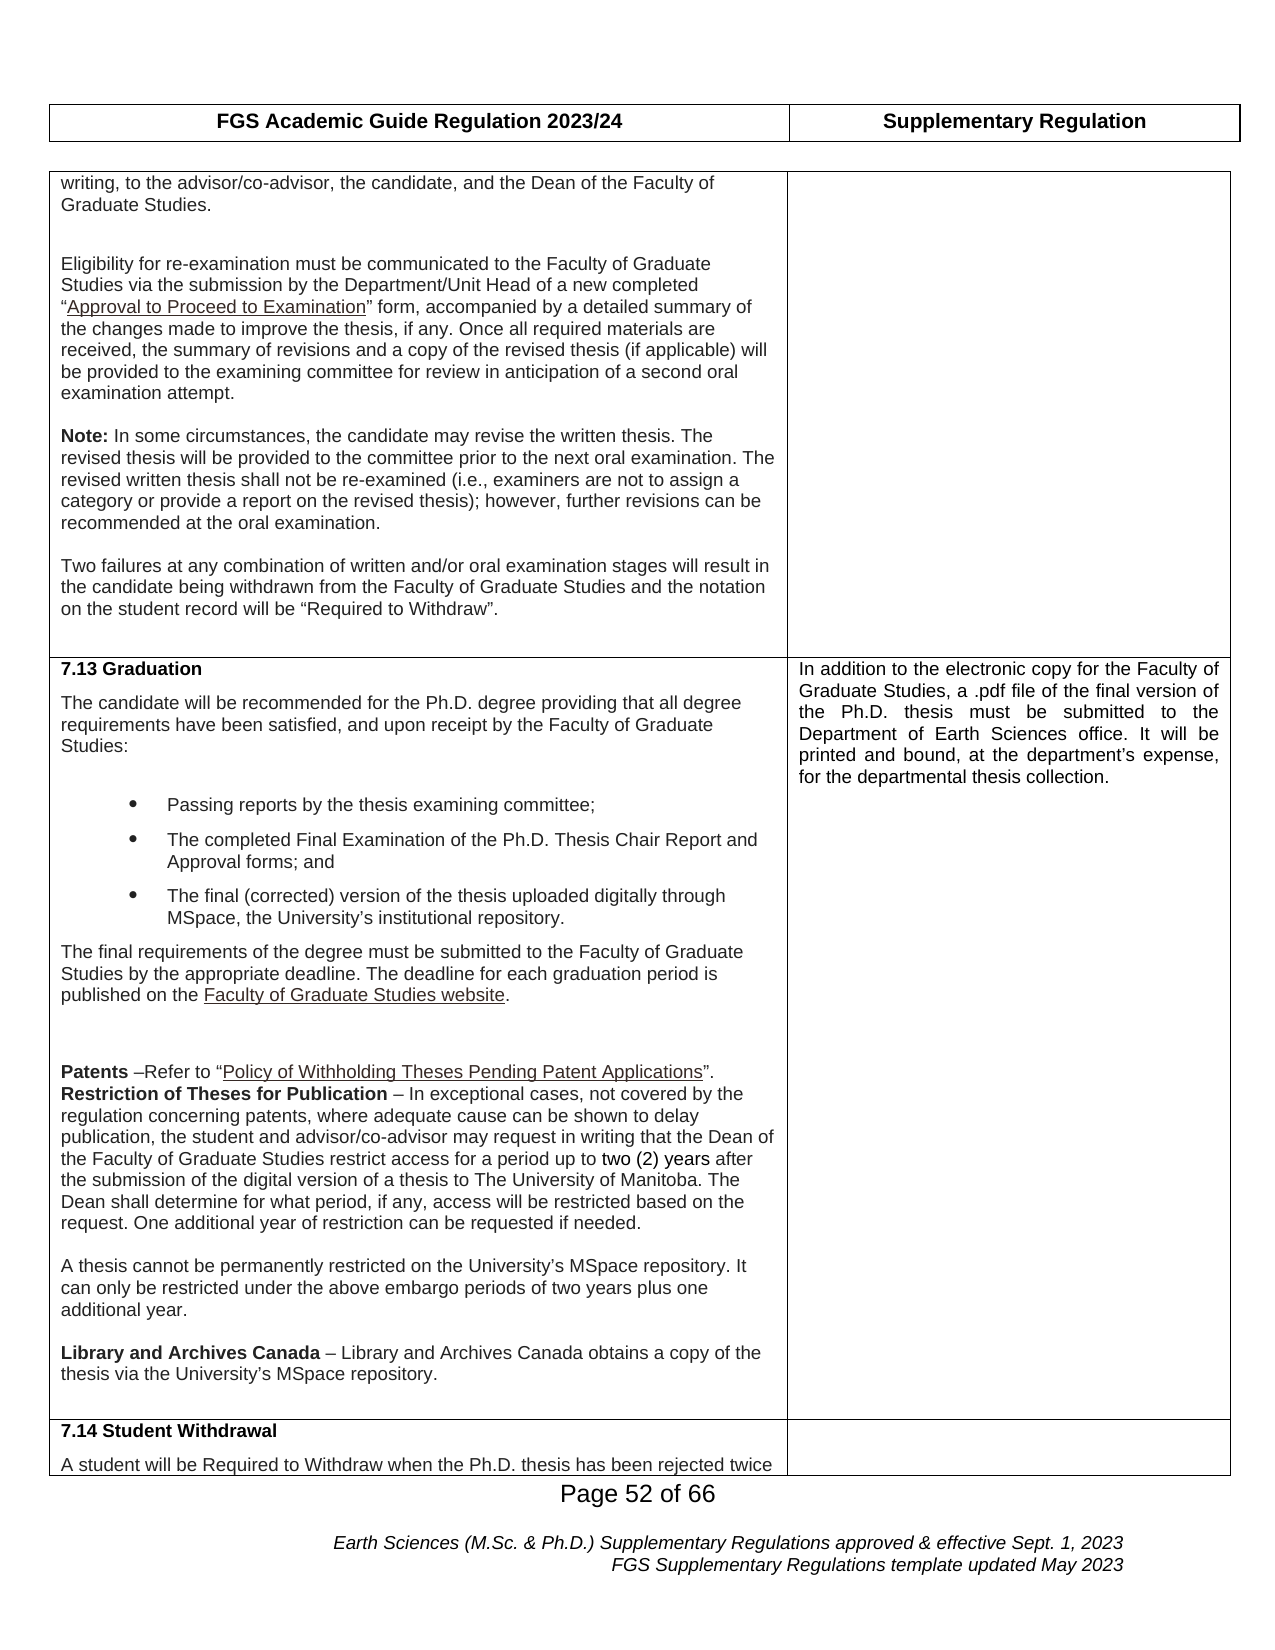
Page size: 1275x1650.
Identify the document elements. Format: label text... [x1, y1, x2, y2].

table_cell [50, 1420, 787, 1475]
table_cell [788, 172, 1230, 657]
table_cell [50, 172, 787, 657]
table_cell In addition to the electronic copy for the Faculty of Graduate Studies, a .pdf file of the final version of the Ph.D. thesis must be submitted to the Department of Earth Sciences office. It will be printed and bound, at the department’s expense, for the departmental thesis collection. [788, 658, 1230, 1419]
table_cell 7.13 Graduation The candidate will be recommended for the Ph.D. degree providing that all degree requirements have been satisfied, and upon receipt by the Faculty of Graduate Studies: Passing reports by the thesis examining committee; The completed Final Examination of the Ph.D. Thesis Chair Report and Approval forms; and The final (corrected) version of the thesis uploaded digitally through MSpace, the University’s institutional repository. The final requirements of the degree must be submitted to the Faculty of Graduate Studies by the appropriate deadline. The deadline for each graduation period is published on the Faculty of Graduate Studies website. Patents –Refer to “Policy of Withholding Theses Pending Patent Applications”. Restriction of Theses for Publication – In exceptional cases, not covered by the regulation concerning patents, where adequate cause can be shown to delay publication, the student and advisor/co-advisor may request in writing that the Dean of the Faculty of Graduate Studies restrict access for a period up to two (2) years after the submission of the digital version of a thesis to The University of Manitoba. The Dean shall determine for what period, if any, access will be restricted based on the request. One additional year of restriction can be requested if needed. A thesis cannot be permanently restricted on the University’s MSpace repository. It can only be restricted under the above embargo periods of two years plus one additional year. Library and Archives Canada – Library and Archives Canada obtains a copy of the thesis via the University’s MSpace repository. [50, 658, 787, 1419]
table_cell [788, 1420, 1230, 1475]
